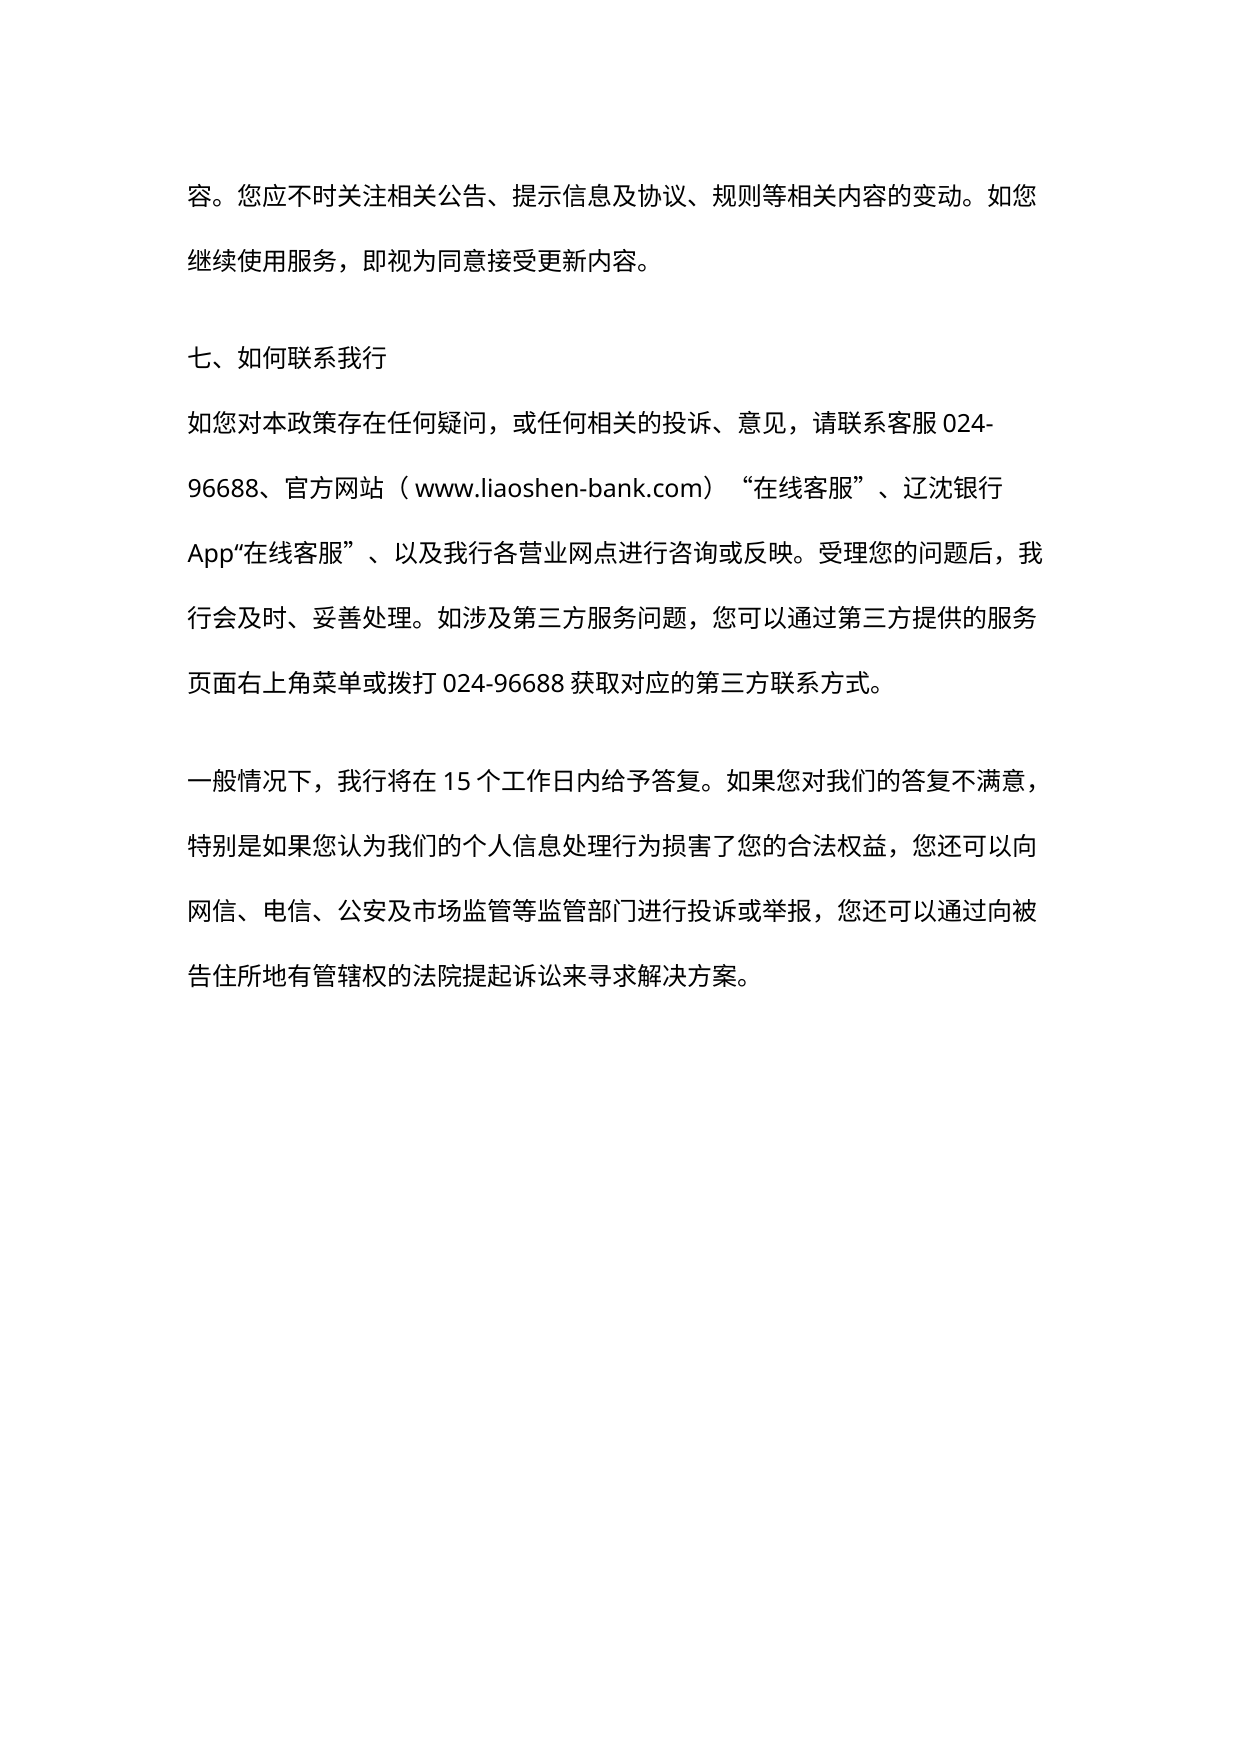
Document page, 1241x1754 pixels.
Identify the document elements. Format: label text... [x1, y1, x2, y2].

text 七、如何联系我行 [187, 324, 1053, 389]
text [187, 162, 1053, 292]
text 如您对本政策存在任何疑问，或任何相关的投诉、意见，请联系客服024-96688、官方网站（ www.liaoshen-bank.com）“在线客服”、辽沈银行App“在线客服”、以及我行各营业网点进行咨询或反映。受理您的问题后，我行会及时、妥善处理。如涉及第三方服务问题，您可以通过第三方提供的服务页面右上角菜单或拨打024-96688获取对应的第三方联系方式。 [187, 389, 1053, 714]
text 一般情况下，我行将在15个工作日内给予答复。如果您对我们的答复不满意，特别是如果您认为我们的个人信息处理行为损害了您的合法权益，您还可以向网信、电信、公安及市场监管等监管部门进行投诉或举报，您还可以通过向被告住所地有管辖权的法院提起诉讼来寻求解决方案。 [187, 747, 1053, 1007]
